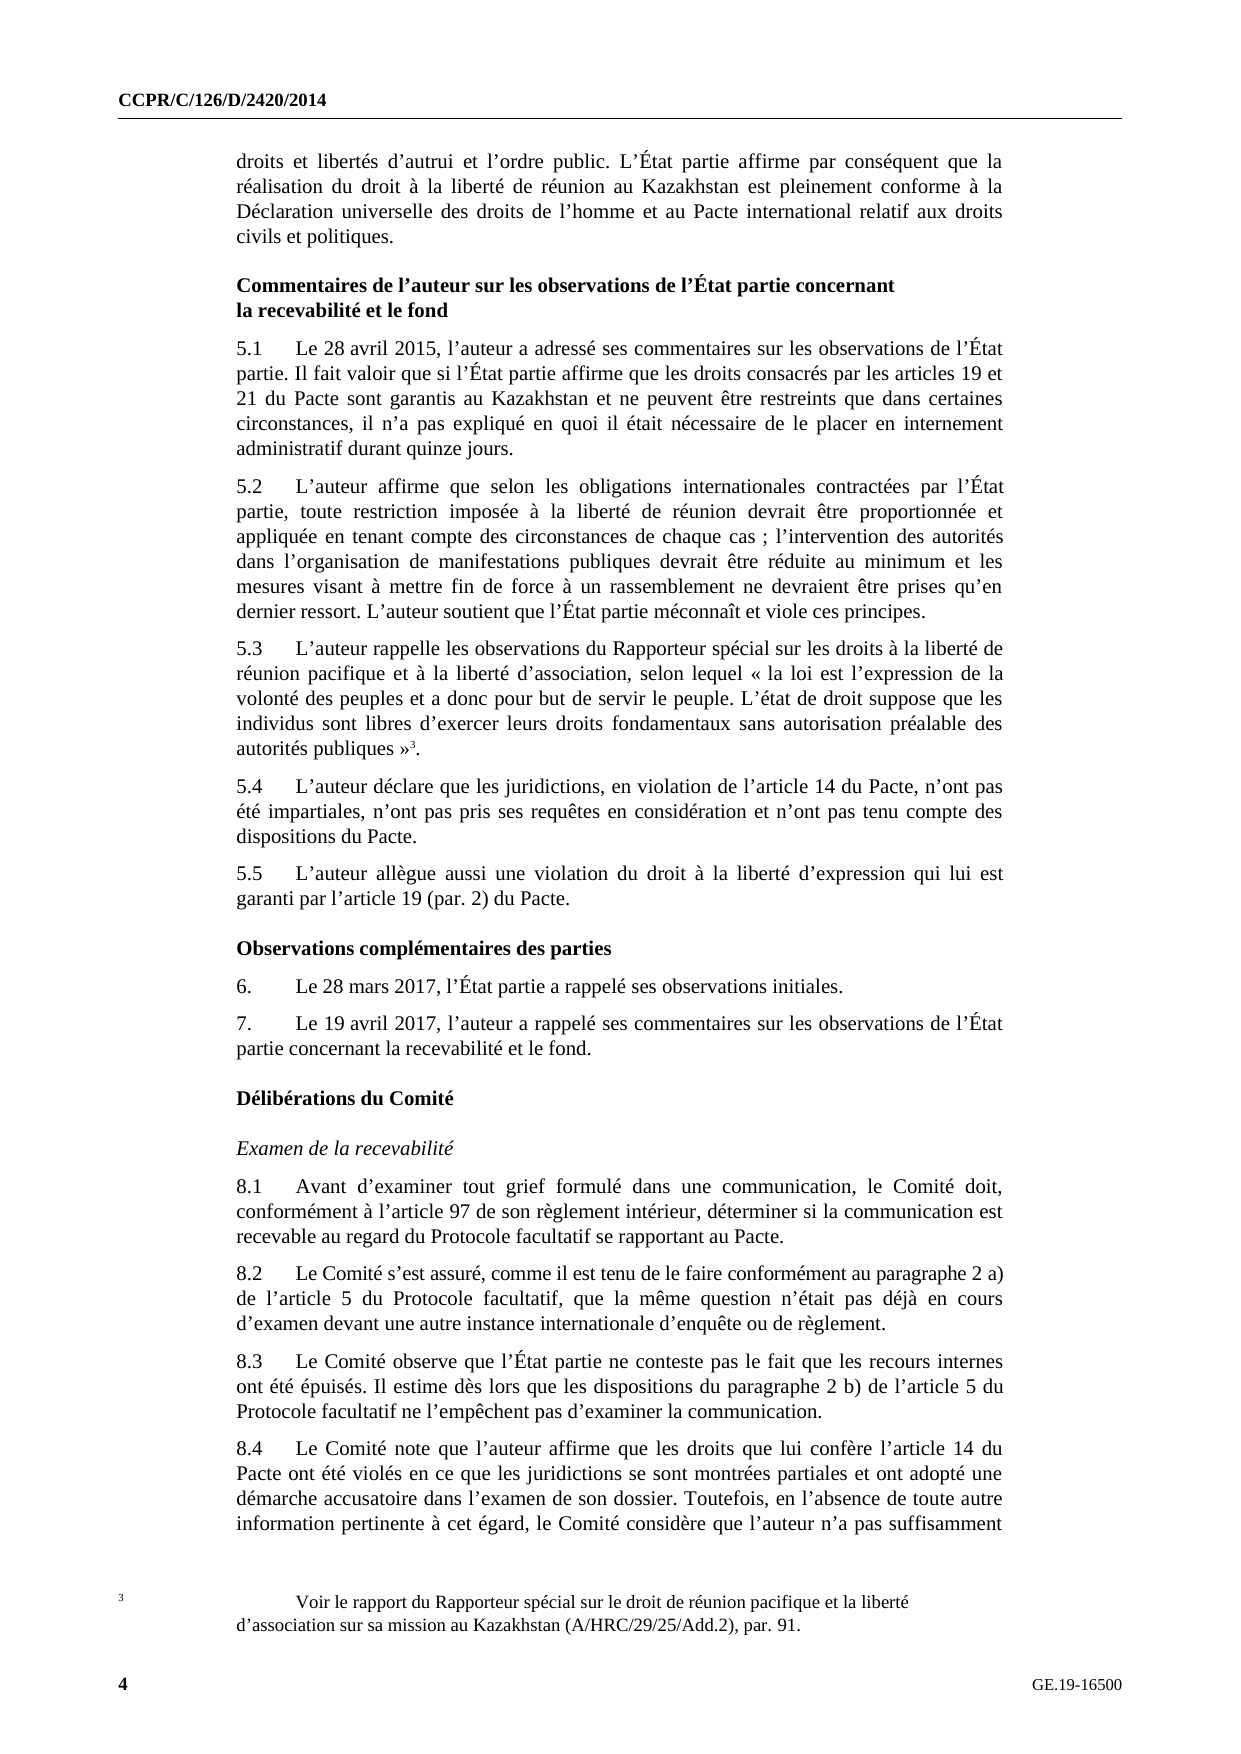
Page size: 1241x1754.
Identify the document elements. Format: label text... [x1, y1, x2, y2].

text 5.2 L’auteur affirme que selon les obligations internationales contractées par l’État partie, toute restriction imposée à la liberté de réunion devrait être proportionnée et appliquée en tenant compte des circonstances de chaque cas ; l’intervention des autorités dans l’organisation de manifestations publiques devrait être réduite au minimum et les mesures visant à mettre fin de force à un rassemblement ne devraient être prises qu’en dernier ressort. L’auteur soutient que l’État partie méconnaît et viole ces principes. [236, 473, 1004, 623]
text Commentaires de l’auteur sur les observations de l’État partie concernant la recevabilité et le fond [118, 273, 1004, 323]
text 5.3 L’auteur rappelle les observations du Rapporteur spécial sur les droits à la liberté de réunion pacifique et à la liberté d’association, selon lequel « la loi est l’expression de la volonté des peuples et a donc pour but de servir le peuple. L’état de droit suppose que les individus sont libres d’exercer leurs droits fondamentaux sans autorisation préalable des autorités publiques ». [236, 635, 1004, 760]
text Observations complémentaires des parties [118, 935, 1004, 960]
text 8.2 Le Comité s’est assuré, comme il est tenu de le faire conformément au paragraphe 2 a) de l’article 5 du Protocole facultatif, que la même question n’était pas déjà en cours d’examen devant une autre instance internationale d’enquête ou de règlement. [236, 1260, 1004, 1335]
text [236, 1435, 1004, 1535]
text 7. Le 19 avril 2017, l’auteur a rappelé ses commentaires sur les observations de l’État partie concernant la recevabilité et le fond. [236, 1010, 1004, 1060]
text 5.1 Le 28 avril 2015, l’auteur a adressé ses commentaires sur les observations de l’État partie. Il fait valoir que si l’État partie affirme que les droits consacrés par les articles 19 et 21 du Pacte sont garantis au Kazakhstan et ne peuvent être restreints que dans certaines circonstances, il n’a pas expliqué en quoi il était nécessaire de le placer en internement administratif durant quinze jours. [236, 335, 1004, 460]
text Délibérations du Comité [118, 1085, 1004, 1110]
text 8.3 Le Comité observe que l’État partie ne conteste pas le fait que les recours internes ont été épuisés. Il estime dès lors que les dispositions du paragraphe 2 b) de l’article 5 du Protocole facultatif ne l’empêchent pas d’examiner la communication. [236, 1348, 1004, 1423]
text 5.4 L’auteur déclare que les juridictions, en violation de l’article 14 du Pacte, n’ont pas été impartiales, n’ont pas pris ses requêtes en considération et n’ont pas tenu compte des dispositions du Pacte. [236, 773, 1004, 848]
text 8.1 Avant d’examiner tout grief formulé dans une communication, le Comité doit, conformément à l’article 97 de son règlement intérieur, déterminer si la communication est recevable au regard du Protocole facultatif se rapportant au Pacte. [236, 1173, 1004, 1248]
text 5.5 L’auteur allègue aussi une violation du droit à la liberté d’expression qui lui est garanti par l’article 19 (par. 2) du Pacte. [236, 860, 1004, 910]
text 6. Le 28 mars 2017, l’État partie a rappelé ses observations initiales. [236, 973, 1004, 998]
text Examen de la recevabilité [118, 1135, 1004, 1160]
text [236, 148, 1004, 248]
